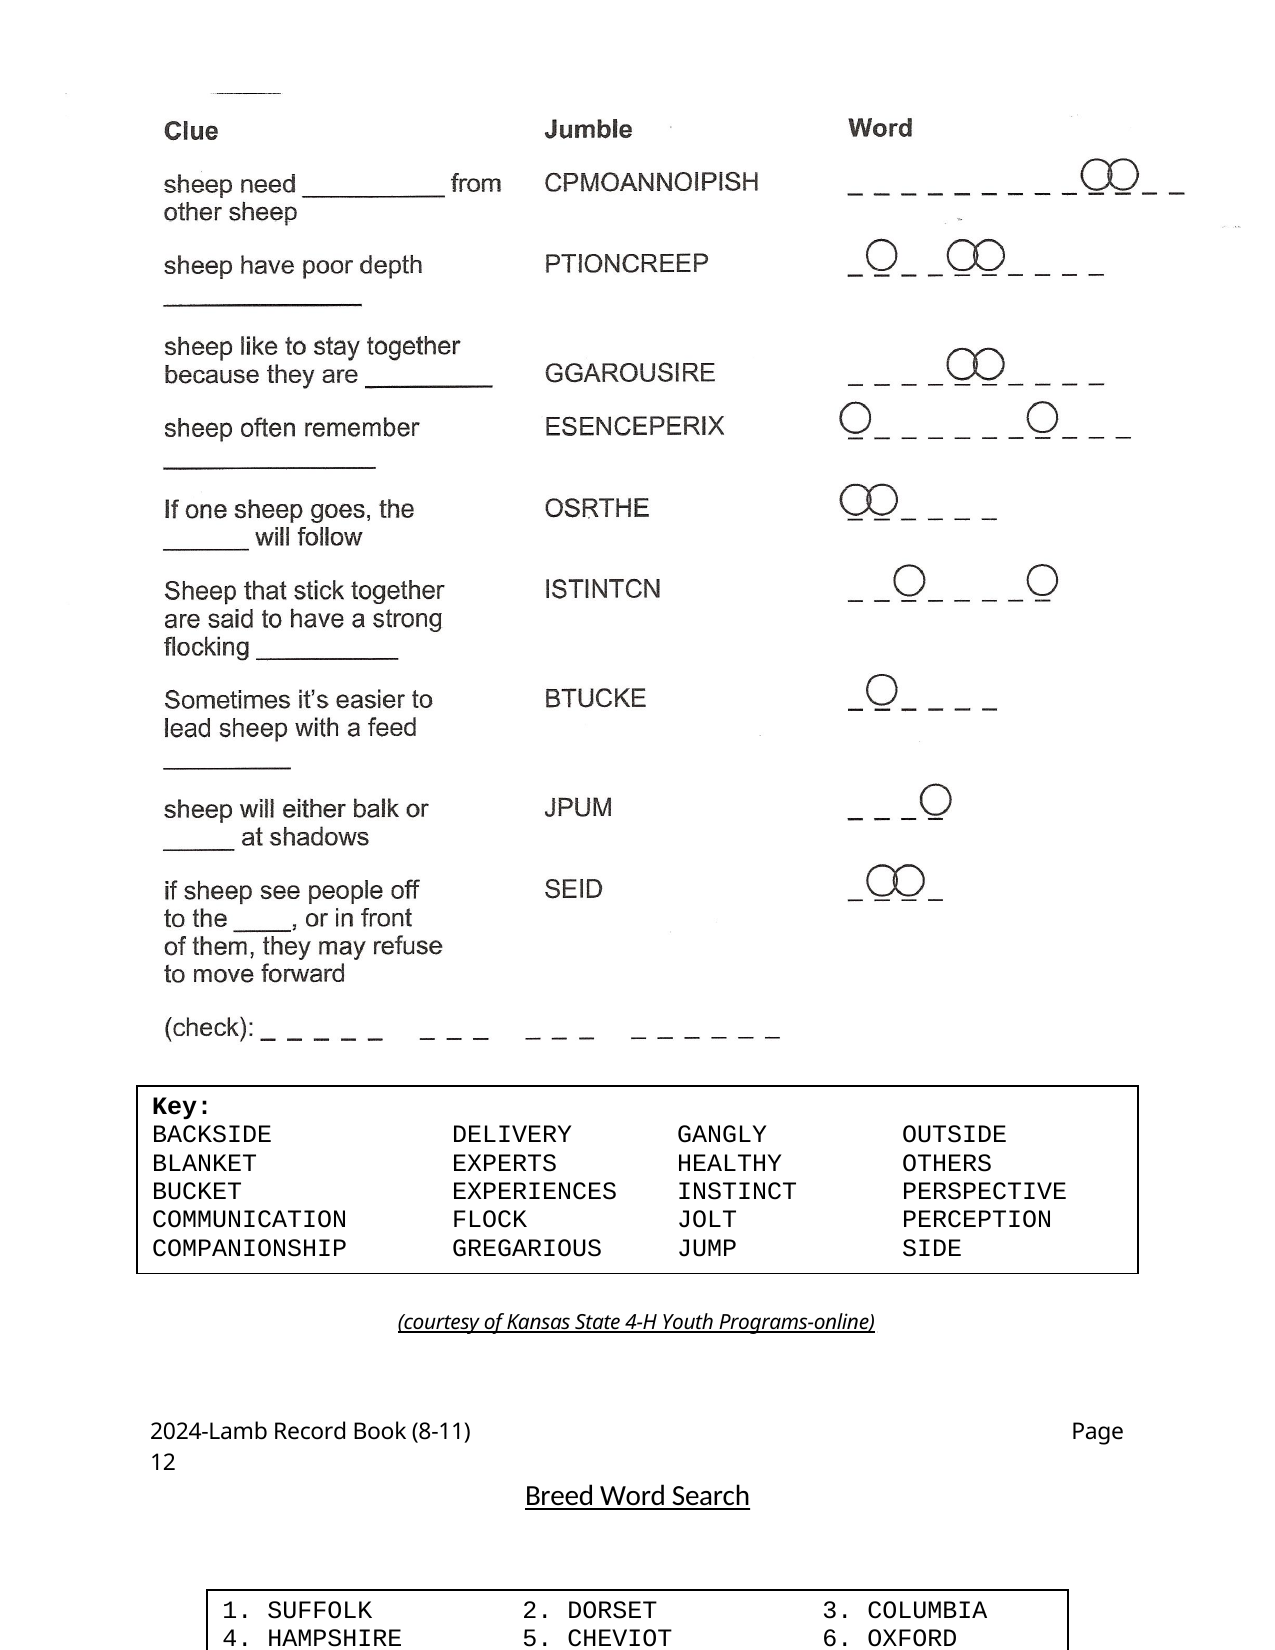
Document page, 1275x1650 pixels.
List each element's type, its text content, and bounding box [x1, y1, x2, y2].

text (courtesy of Kansas State 4-H Youth Programs-online) [150, 1307, 1125, 1336]
text 2024-Lamb Record Book (8-11) Page 12 [150, 1415, 1125, 1477]
text Breed Word Search [150, 1477, 1125, 1513]
picture [65, 93, 1241, 1086]
